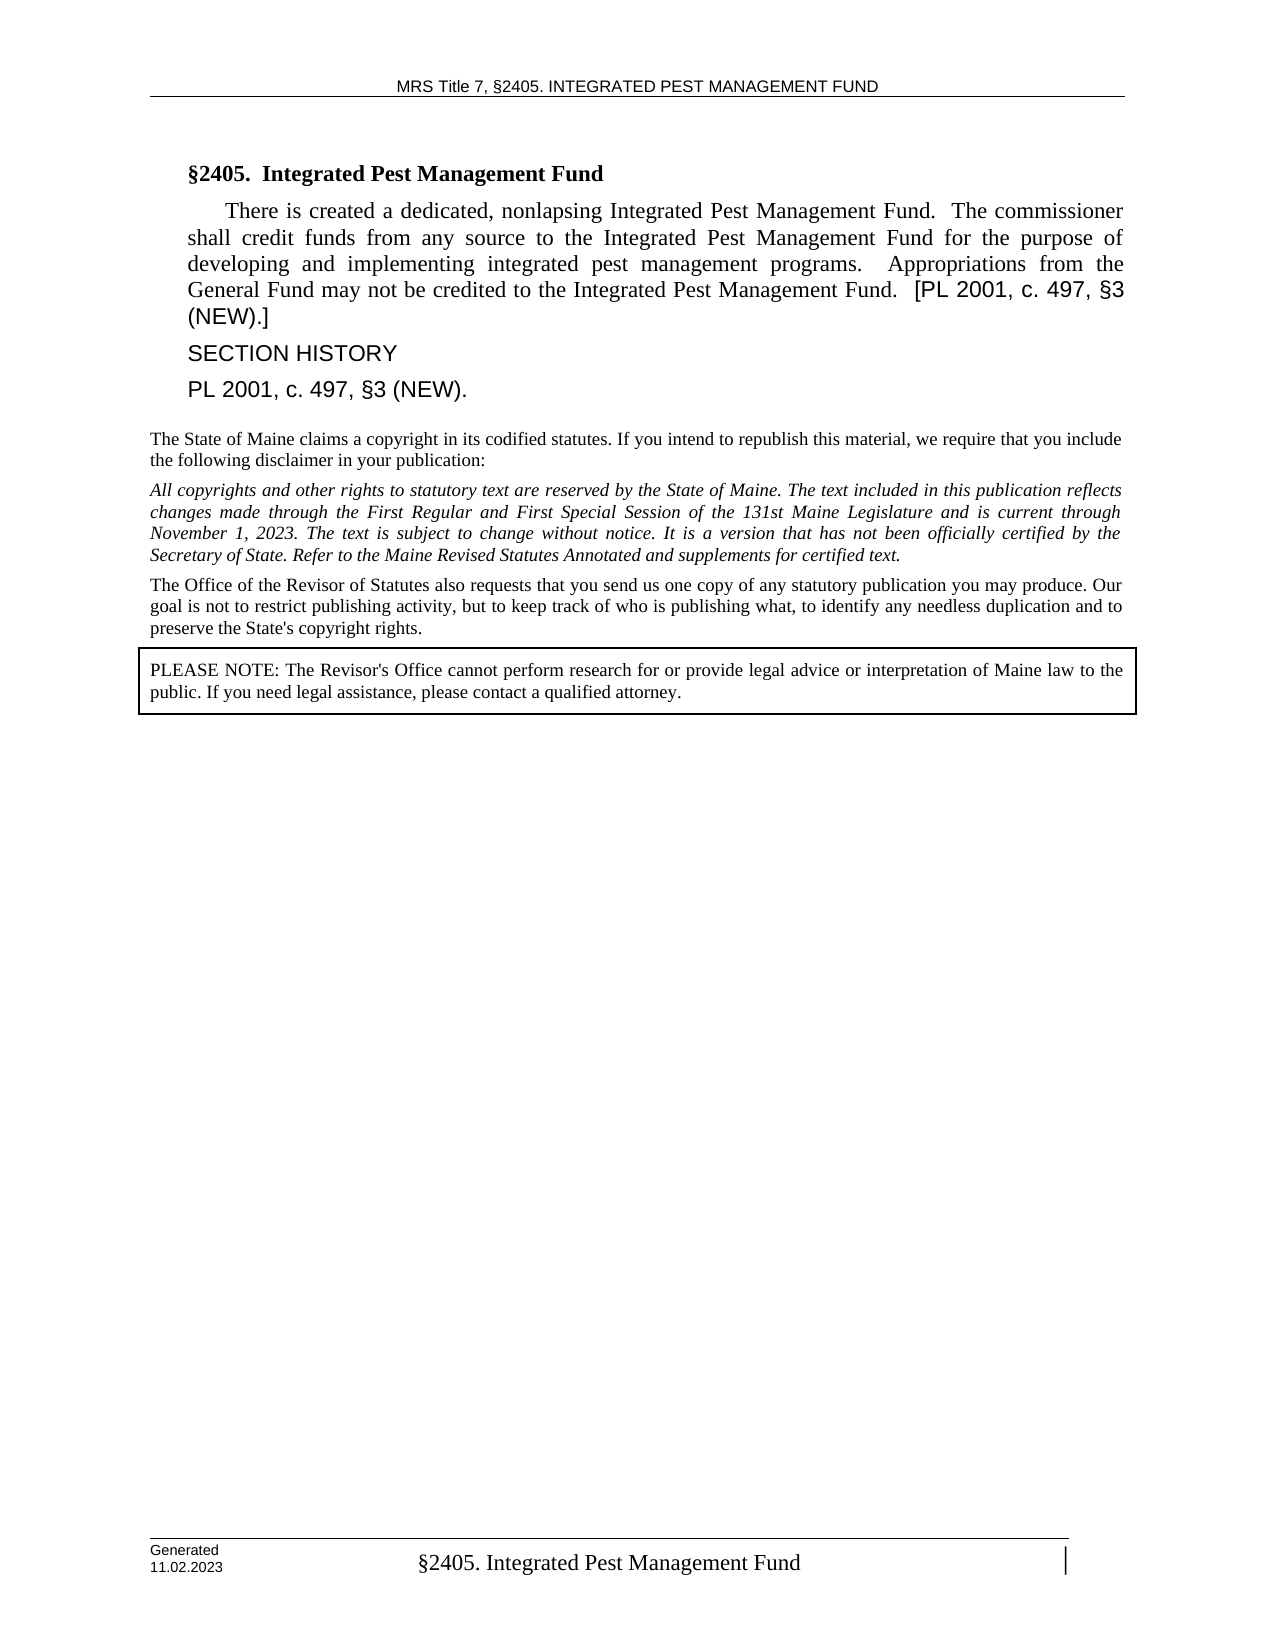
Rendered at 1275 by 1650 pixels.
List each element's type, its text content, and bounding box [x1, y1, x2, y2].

text There is created a dedicated, nonlapsing Integrated Pest Management Fund. The commissioner shall credit funds from any source to the Integrated Pest Management Fund for the purpose of developing and implementing integrated pest management programs. Appropriations from the General Fund may not be credited to the Integrated Pest Management Fund. [PL 2001, c. 497, §3 (NEW).] [187, 197, 1125, 329]
text All copyrights and other rights to statutory text are reserved by the State of Maine. The text included in this publication reflects changes made through the First Regular and First Special Session of the 131st Maine Legislature and is current through November 1, 2023 . The text is subject to change without notice. It is a version that has not been officially certified by the Secretary of State. Refer to the Maine Revised Statutes Annotated and supplements for certified text. [150, 479, 1125, 565]
text PLEASE NOTE: The Revisor's Office cannot perform research for or provide legal advice or interpretation of Maine law to the public. If you need legal assistance, please contact a qualified attorney. [140, 649, 1135, 713]
text The State of Maine claims a copyright in its codified statutes. If you intend to republish this material, we require that you include the following disclaimer in your publication: [150, 428, 1125, 471]
text §2405. Integrated Pest Management Fund [187, 160, 1125, 187]
text SECTION HISTORY [187, 339, 1125, 366]
text The Office of the Revisor of Statutes also requests that you send us one copy of any statutory publication you may produce. Our goal is not to restrict publishing activity, but to keep track of who is publishing what, to identify any needless duplication and to preserve the State's copyright rights. [150, 574, 1125, 638]
text PL 2001, c. 497, §3 (NEW). [187, 376, 1125, 403]
